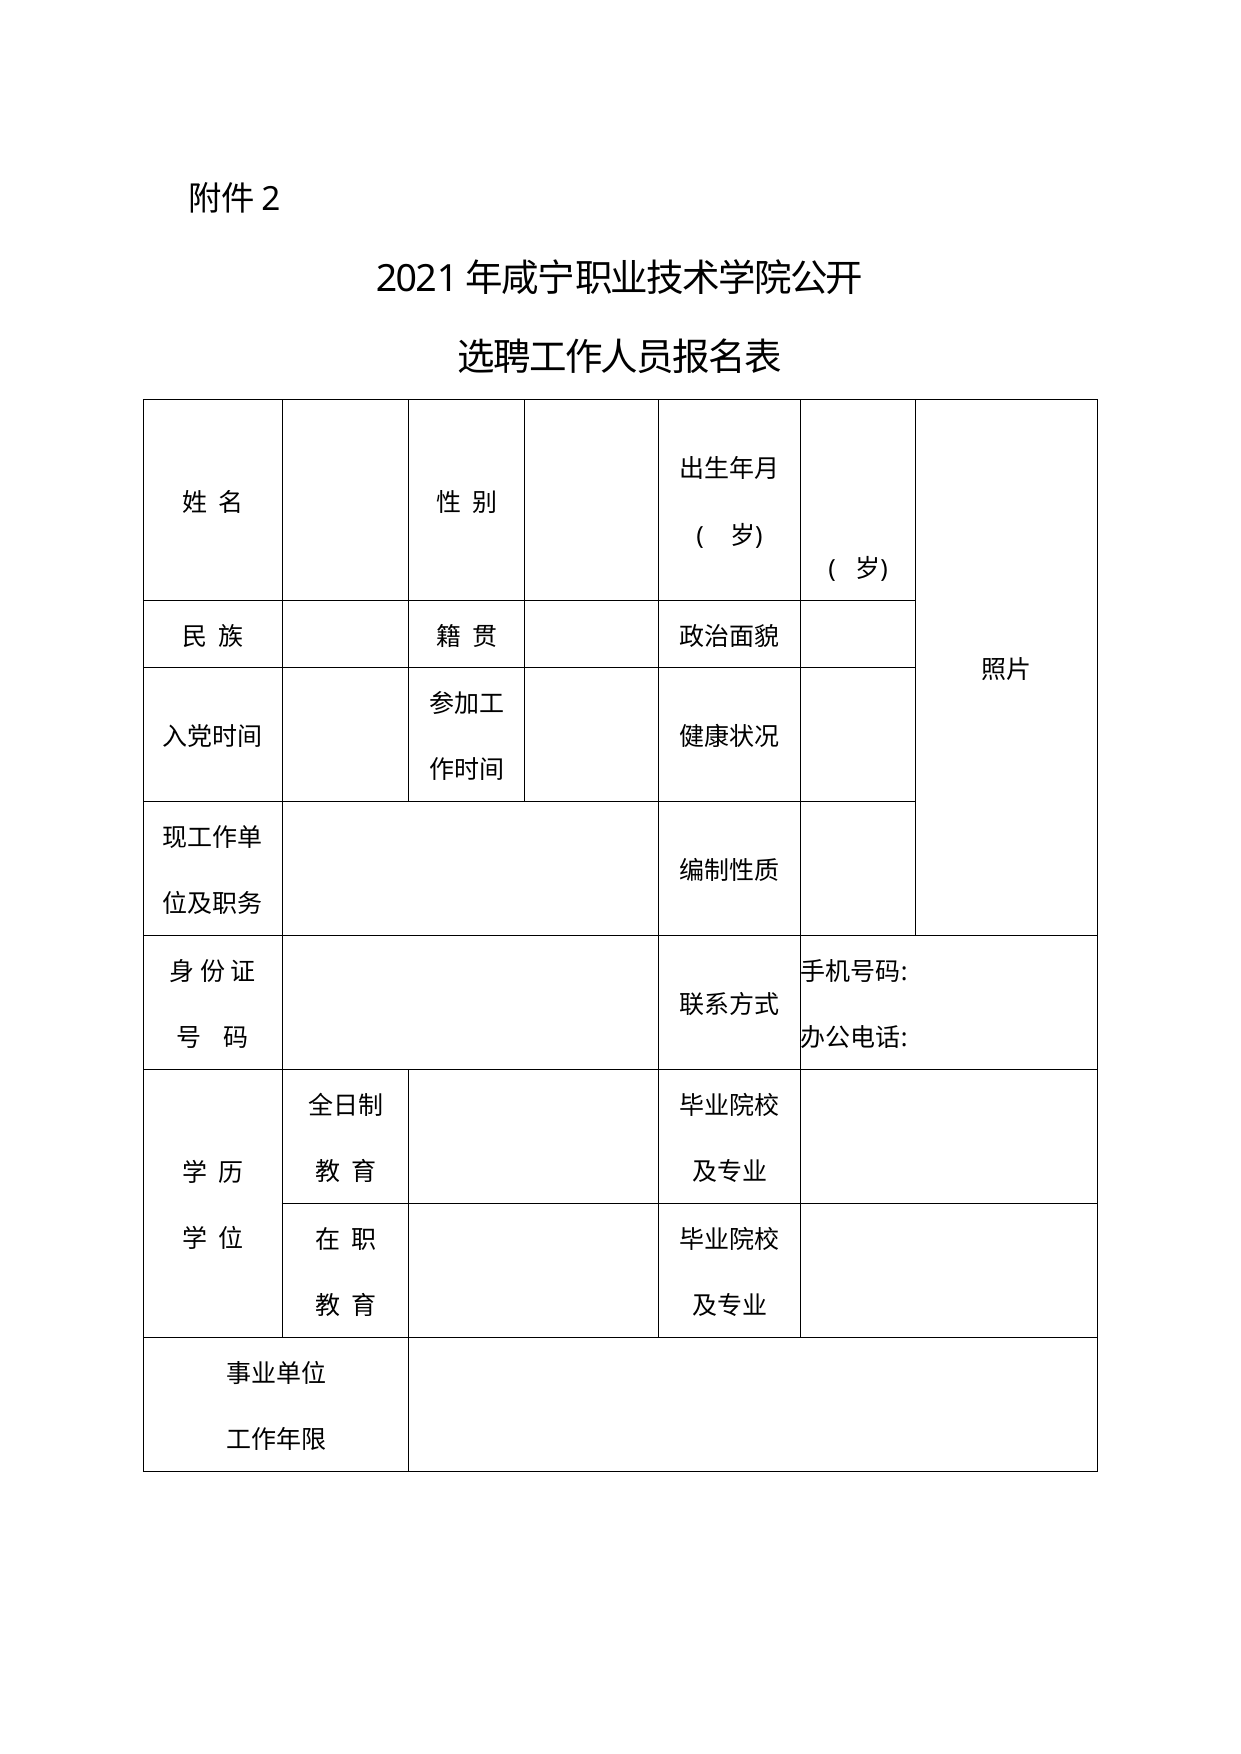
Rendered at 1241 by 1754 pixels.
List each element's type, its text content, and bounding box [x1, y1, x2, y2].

table_cell [801, 1070, 1097, 1203]
table_cell 毕业院校 及专业 [659, 1070, 800, 1203]
table_cell [525, 601, 658, 667]
table_header 出生年月 ( 岁) [659, 400, 800, 600]
table_header 照片 [916, 400, 1097, 935]
table_cell 全日制 教 育 [283, 1070, 408, 1203]
table_cell 在 职 教 育 [283, 1204, 408, 1337]
text 附件2 [188, 162, 1052, 229]
table_cell 籍 贯 [409, 601, 524, 667]
table_cell [801, 601, 915, 667]
text 选聘工作人员报名表 [188, 320, 1052, 387]
table_cell [801, 1204, 1097, 1337]
table_cell 手机号码: 办公电话: [801, 936, 1097, 1069]
table_cell [801, 668, 915, 801]
table_header 性 别 [409, 400, 524, 600]
table_cell [283, 668, 408, 801]
table_cell 入党时间 [144, 668, 282, 801]
table_header [525, 400, 658, 600]
table_cell [409, 1070, 658, 1203]
table_cell [409, 1204, 658, 1337]
table_cell 毕业院校 及专业 [659, 1204, 800, 1337]
text 2021年咸宁职业技术学院公开 [188, 241, 1052, 308]
table_cell [409, 1338, 1097, 1471]
table_cell 健康状况 [659, 668, 800, 801]
table_cell [525, 668, 658, 801]
table_cell [283, 936, 658, 1069]
table_cell [801, 802, 915, 935]
table_cell [283, 601, 408, 667]
table_header 姓 名 [144, 400, 282, 600]
table_cell 参加工 作时间 [409, 668, 524, 801]
table_cell 联系方式 [659, 936, 800, 1069]
table_cell 政治面貌 [659, 601, 800, 667]
table_cell 学 历 学 位 [144, 1070, 282, 1337]
table_cell 事业单位 工作年限 [144, 1338, 408, 1471]
table_header [283, 400, 408, 600]
table_cell [283, 802, 658, 935]
table_cell 现工作单 位及职务 [144, 802, 282, 935]
table_header ( 岁) [801, 400, 915, 600]
table_cell 身 份 证 号 码 [144, 936, 282, 1069]
table_cell 编制性质 [659, 802, 800, 935]
table_cell 民 族 [144, 601, 282, 667]
